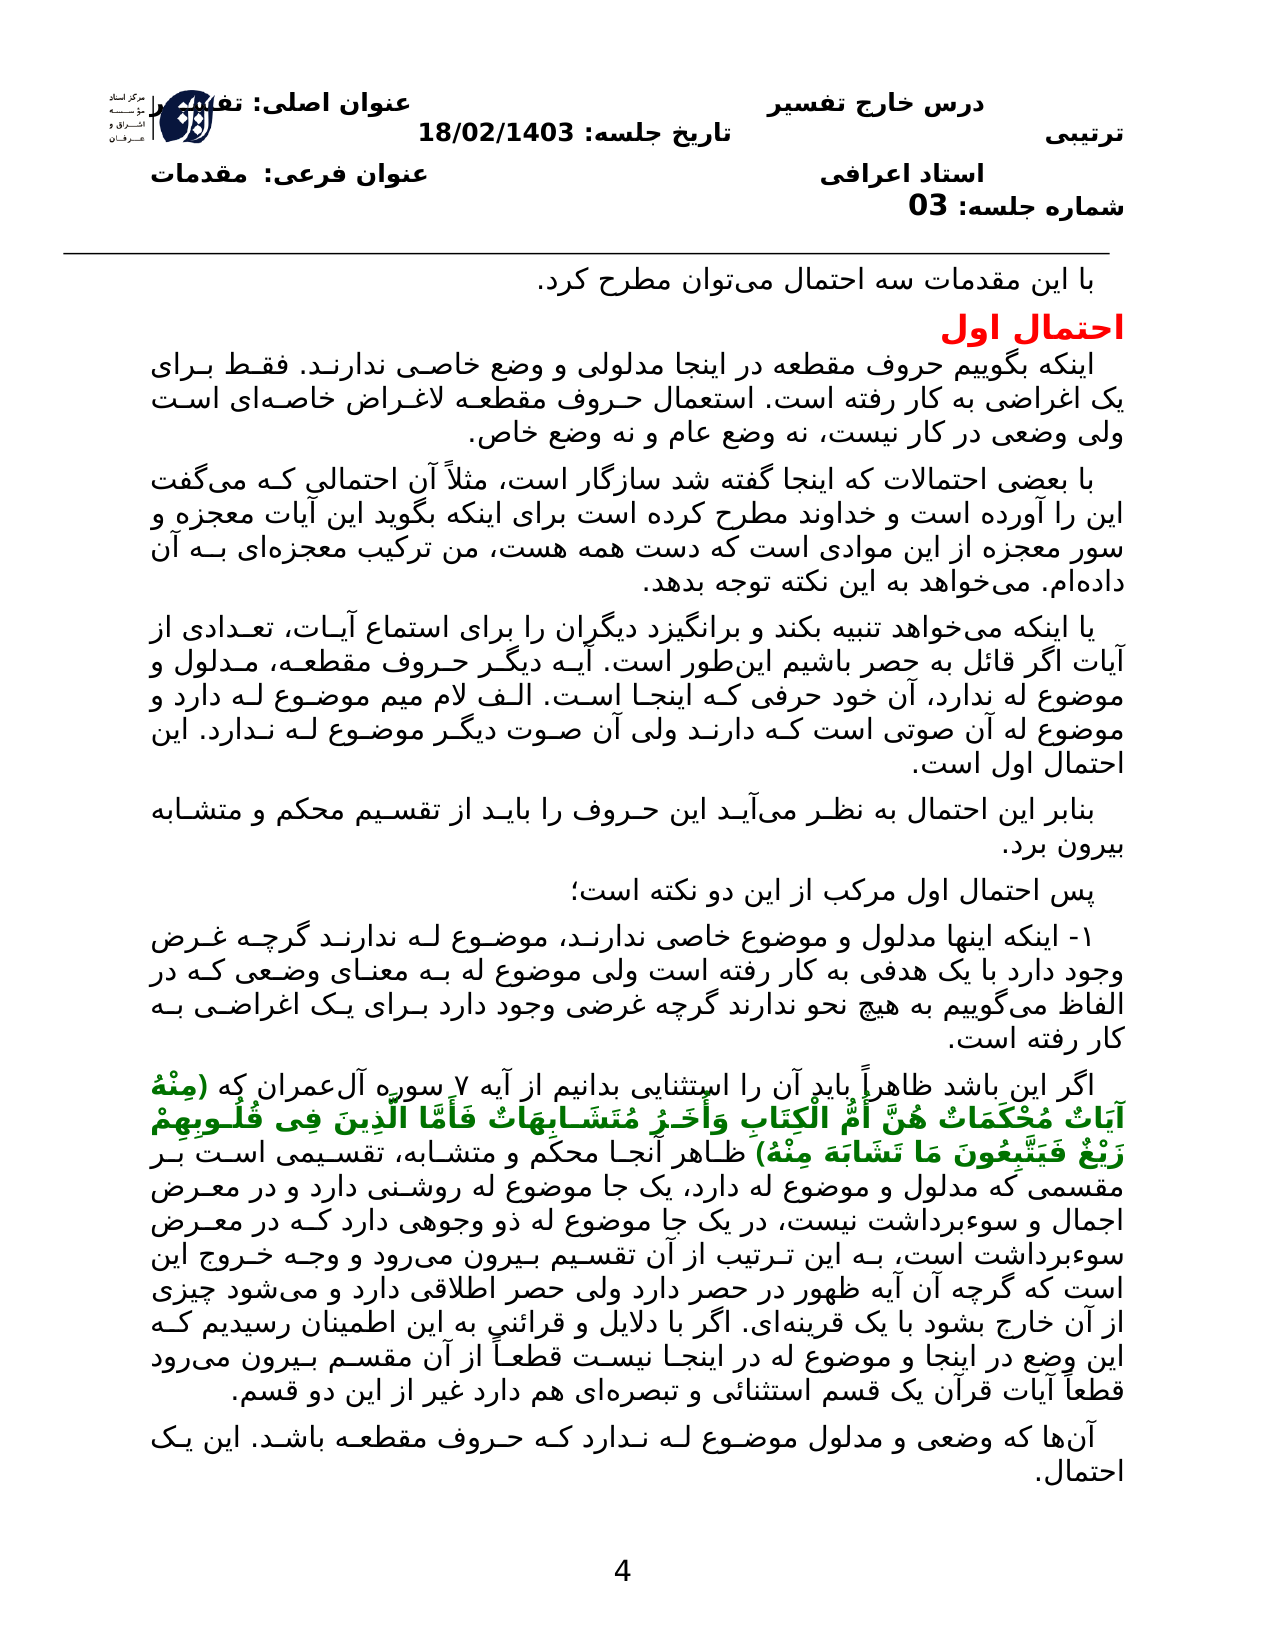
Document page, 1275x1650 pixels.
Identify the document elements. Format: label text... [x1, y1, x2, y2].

text بنابر این احتمال به نظر می‌آید این حروف را باید از تقسیم محکم و متشابه بیرون برد. [150, 793, 1125, 861]
text یا اینکه می‌خواهد تنبیه بکند و برانگیزد دیگران را برای استماع آیات، تعدادی از آیات اگر قائل به حصر باشیم این‌طور است. آیه دیگر حروف مقطعه، مدلول و موضوع له ندارد، آن خود حرفی که اینجا است. الف لام میم موضوع له دارد و موضوع له آن صوتی است که دارند ولی آن صوت دیگر موضوع له ندارد. این احتمال اول است. [150, 610, 1125, 780]
text با این مقدمات سه احتمال می‌توان مطرح کرد. [150, 262, 1125, 296]
text اینکه بگوییم حروف مقطعه در اینجا مدلولی و وضع خاصی ندارند. فقط برای یک اغراضی به کار رفته است. استعمال حروف مقطعه لاغراض خاصه‌ای است ولی وضعی در کار نیست، نه وضع عام و نه وضع خاص. [150, 348, 1125, 449]
text آن‌ها که وضعی و مدلول موضوع له ندارد که حروف مقطعه باشد. این یک احتمال. [150, 1420, 1125, 1488]
picture [102, 86, 215, 146]
subtitle احتمال اول [150, 309, 1125, 348]
text پس احتمال اول مرکب از این دو نکته است؛ [150, 873, 1125, 907]
text اگر این باشد ظاهراً باید آن را استثنایی بدانیم از آیه ۷ سوره آل‌عمران که ﴿مِنْهُ آیَاتٌ مُحْکَمَاتٌ هُنَّ أُمُّ الْکِتَابِ وَأُخَرُ مُتَشَابِهَاتٌ فَأَمَّا الَّذِینَ فِی قُلُوبِهِمْ زَیْغٌ فَیَتَّبِعُونَ مَا تَشَابَهَ مِنْهُ﴾ ظاهر آنجا محکم و متشابه، تقسیمی است بر مقسمی که مدلول و موضوع له دارد، یک جا موضوع له روشنی دارد و در معرض اجمال و سوءبرداشت نیست، در یک جا موضوع له ذو وجوهی دارد که در معرض سوءبرداشت است، به این ترتیب از آن تقسیم بیرون می‌رود و وجه خروج این است که گرچه آن آیه ظهور در حصر دارد ولی حصر اطلاقی دارد و می‌شود چیزی از آن خارج بشود با یک قرینه‌ای. اگر با دلایل و قرائنی به این اطمینان رسیدیم که این وضع در اینجا و موضوع له در اینجا نیست قطعاً از آن مقسم بیرون می‌رود قطعاً آیات قرآن یک قسم استثنائی و تبصره‌ای هم دارد غیر از این دو قسم. [150, 1068, 1125, 1407]
text با بعضی احتمالات که اینجا گفته شد سازگار است، مثلاً آن احتمالی که می‌گفت این را آورده است و خداوند مطرح کرده است برای اینکه بگوید این آیات معجزه و سور معجزه از این موادی است که دست همه هست، من ترکیب معجزه‌ای به آن داده‌ام. می‌خواهد به این نکته توجه بدهد. [150, 462, 1125, 598]
text ۱- اینکه اینها مدلول و موضوع خاصی ندارند، موضوع له ندارند گرچه غرض وجود دارد با یک هدفی به کار رفته است ولی موضوع له به معنای وضعی که در الفاظ می‌گوییم به هیچ نحو ندارند گرچه غرضی وجود دارد برای یک اغراضی به کار رفته است. [150, 919, 1125, 1055]
